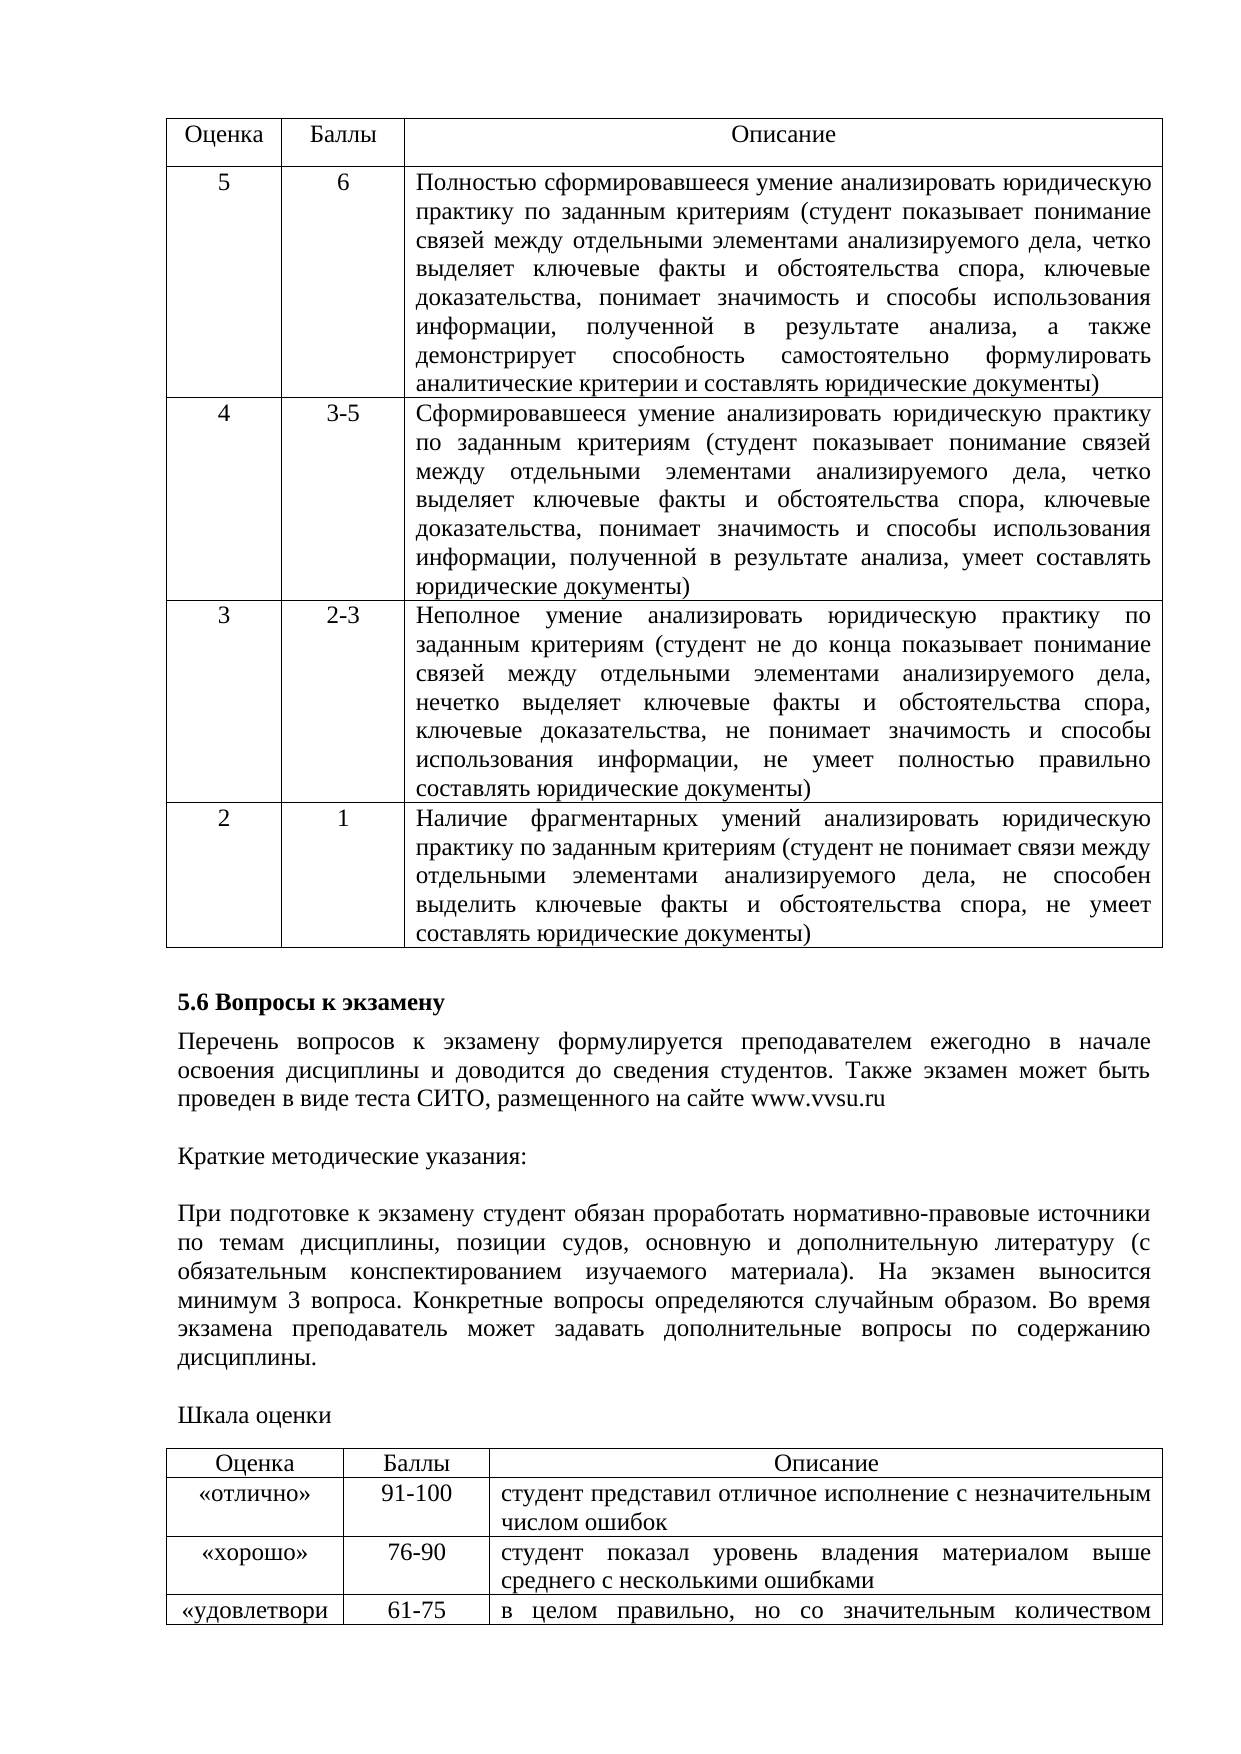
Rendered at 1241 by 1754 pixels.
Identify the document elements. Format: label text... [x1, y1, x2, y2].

table_cell Неполное умение анализировать юридическую практику по заданным критериям (студент не до конца показывает понимание связей между отдельными элементами анализируемого дела, нечетко выделяет ключевые факты и обстоятельства спора, ключевые доказательства, не понимает значимость и способы использования информации, не умеет полностью правильно составлять юридические документы) [405, 601, 1162, 802]
table_cell студент показал уровень владения материалом выше среднего с несколькими ошибками [490, 1537, 1162, 1594]
table_cell Сформировавшееся умение анализировать юридическую практику по заданным критериям (студент показывает понимание связей между отдельными элементами анализируемого дела, четко выделяет ключевые факты и обстоятельства спора, ключевые доказательства, понимает значимость и способы использования информации, полученной в результате анализа, умеет составлять юридические документы) [405, 398, 1162, 599]
table_cell «хорошо» [167, 1537, 343, 1594]
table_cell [167, 1595, 343, 1624]
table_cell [490, 1595, 1162, 1624]
table_header Описание [490, 1449, 1162, 1477]
table_cell Наличие фрагментарных умений анализировать юридическую практику по заданным критериям (студент не понимает связи между отдельными элементами анализируемого дела, не способен выделить ключевые факты и обстоятельства спора, не умеет составлять юридические документы) [405, 803, 1162, 947]
table_header Баллы [282, 119, 404, 166]
table_cell 76-90 [344, 1537, 489, 1594]
table_header Оценка [167, 1449, 343, 1477]
table_cell студент представил отличное исполнение с незначительным числом ошибок [490, 1478, 1162, 1536]
table_cell 2 [167, 803, 281, 947]
table_cell 6 [282, 167, 404, 397]
table_cell 1 [282, 803, 404, 947]
table_cell 91-100 [344, 1478, 489, 1536]
text Перечень вопросов к экзамену формулируется преподавателем ежегодно в начале освоения дисциплины и доводится до сведения студентов. Также экзамен может быть проведен в виде теста СИТО, размещенного на сайте www.vvsu.ru [177, 1026, 1152, 1112]
table_cell «отлично» [167, 1478, 343, 1536]
table_cell Полностью сформировавшееся умение анализировать юридическую практику по заданным критериям (студент показывает понимание связей между отдельными элементами анализируемого дела, четко выделяет ключевые факты и обстоятельства спора, ключевые доказательства, понимает значимость и способы использования информации, полученной в результате анализа, а также демонстрирует способность самостоятельно формулировать аналитические критерии и составлять юридические документы) [405, 167, 1162, 397]
text Шкала оценки [177, 1400, 1152, 1428]
table_cell 5 [167, 167, 281, 397]
text Краткие методические указания: [177, 1141, 1152, 1170]
table_cell 2-3 [282, 601, 404, 802]
table_cell 61-75 [344, 1595, 489, 1624]
table_cell 4 [167, 398, 281, 599]
table_cell 3-5 [282, 398, 404, 599]
text При подготовке к экзамену студент обязан проработать нормативно-правовые источники по темам дисциплины, позиции судов, основную и дополнительную литературу (с обязательным конспектированием изучаемого материала). На экзамен выносится минимум 3 вопроса. Конкретные вопросы определяются случайным образом. Во время экзамена преподаватель может задавать дополнительные вопросы по содержанию дисциплины. [177, 1198, 1152, 1371]
table_header Описание [405, 119, 1162, 166]
table_header Оценка [167, 119, 281, 166]
text 5.6 Вопросы к экзамену [177, 987, 1152, 1016]
table_cell 3 [167, 601, 281, 802]
table_header Баллы [344, 1449, 489, 1477]
